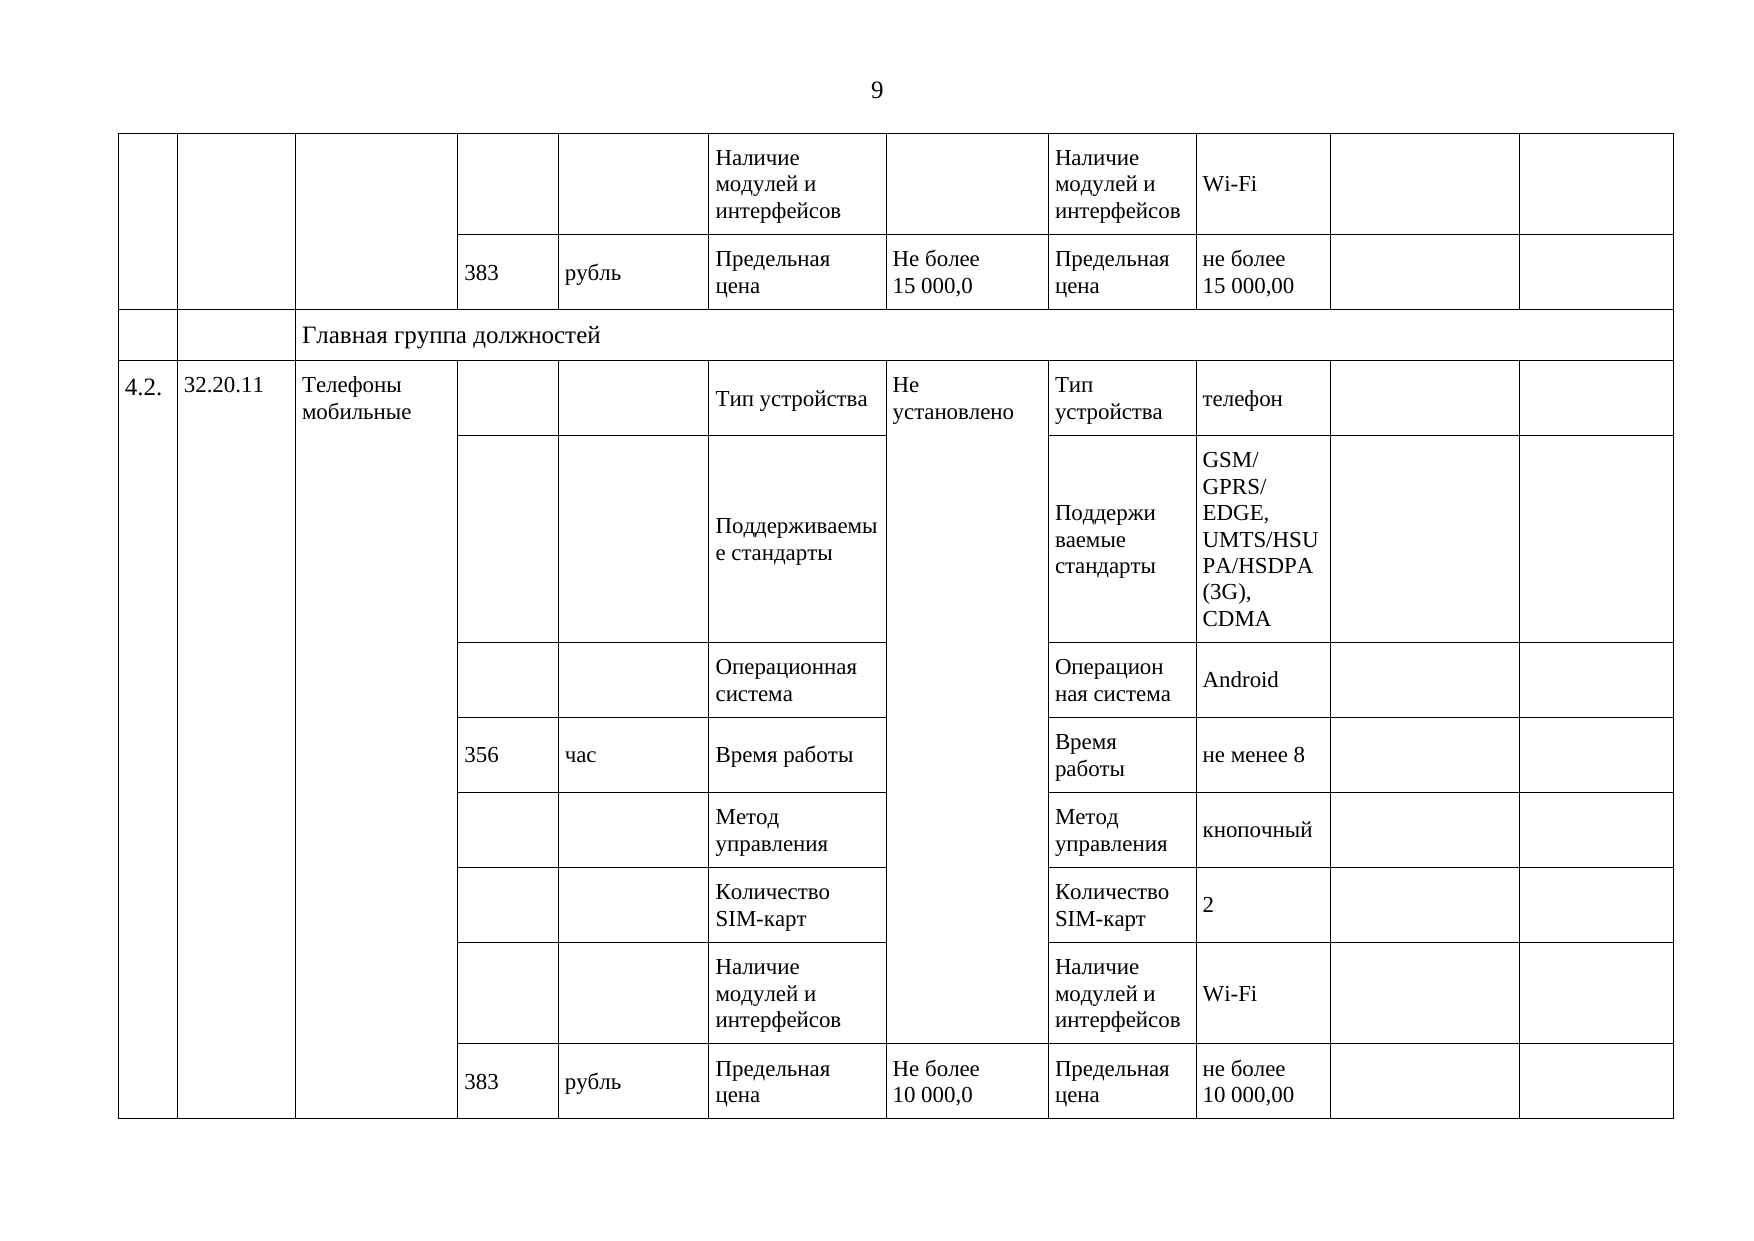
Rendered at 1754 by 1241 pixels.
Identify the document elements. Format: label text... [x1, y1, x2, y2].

table_cell не менее 8 [1197, 718, 1330, 792]
table_cell [458, 361, 558, 435]
table_cell Операцион ная система [1049, 643, 1196, 717]
table_cell рубль [559, 235, 708, 309]
table_cell [559, 436, 708, 642]
table_cell [559, 643, 708, 717]
table_cell [1520, 134, 1673, 234]
table_cell Wi-Fi [1197, 943, 1330, 1043]
table_cell [1331, 943, 1519, 1043]
table_cell Android [1197, 643, 1330, 717]
table_cell [1331, 868, 1519, 942]
table_cell [458, 868, 558, 942]
table_cell Не установлено [887, 361, 1048, 1043]
table_cell [458, 134, 558, 234]
table_cell [1520, 943, 1673, 1043]
table_cell телефон [1197, 361, 1330, 435]
table_cell Метод управления [1049, 793, 1196, 867]
table_cell Поддерживаемые стандарты [709, 436, 886, 642]
table_cell [178, 310, 295, 360]
table_cell не более 15 000,00 [1197, 235, 1330, 309]
table_cell час [559, 718, 708, 792]
table_cell [1331, 643, 1519, 717]
table_cell [1331, 1044, 1519, 1118]
table_cell [458, 793, 558, 867]
table_cell Не более 10 000,0 [887, 1044, 1048, 1118]
table_cell Наличие модулей и интерфейсов [1049, 134, 1196, 234]
table_cell Метод управления [709, 793, 886, 867]
table_cell [1520, 643, 1673, 717]
table_cell Главная группа должностей [296, 310, 1673, 360]
table_cell Тип устройства [709, 361, 886, 435]
table_cell Не более 15 000,0 [887, 235, 1048, 309]
table_cell Наличие модулей и интерфейсов [1049, 943, 1196, 1043]
table_cell [559, 943, 708, 1043]
table_cell Время работы [1049, 718, 1196, 792]
table_cell 356 [458, 718, 558, 792]
table_cell [1520, 793, 1673, 867]
table_cell [1331, 718, 1519, 792]
table_cell Тип устройства [1049, 361, 1196, 435]
table_cell [559, 868, 708, 942]
table_cell [1520, 235, 1673, 309]
table_cell Количество SIM-карт [709, 868, 886, 942]
table_cell [1331, 235, 1519, 309]
table_cell Предельная цена [709, 235, 886, 309]
table_cell Телефоны мобильные [296, 361, 457, 1118]
table_cell [559, 361, 708, 435]
table_cell [458, 436, 558, 642]
table_cell кнопочный [1197, 793, 1330, 867]
table_cell Количество SIM-карт [1049, 868, 1196, 942]
table_cell [1520, 1044, 1673, 1118]
table_cell Предельная цена [1049, 235, 1196, 309]
table_cell [1331, 793, 1519, 867]
table_cell 383 [458, 1044, 558, 1118]
table_cell [1520, 868, 1673, 942]
table_cell рубль [559, 1044, 708, 1118]
table_cell Операционная система [709, 643, 886, 717]
table_cell 383 [458, 235, 558, 309]
table_cell Наличие модулей и интерфейсов [709, 134, 886, 234]
table_cell Наличие модулей и интерфейсов [709, 943, 886, 1043]
table_cell [1331, 436, 1519, 642]
table_cell [458, 943, 558, 1043]
table_cell [1520, 361, 1673, 435]
table_cell не более 10 000,00 [1197, 1044, 1330, 1118]
table_cell [458, 643, 558, 717]
table_cell [1520, 718, 1673, 792]
table_cell [1520, 436, 1673, 642]
table_cell 4.2. [119, 361, 177, 1118]
table_cell Wi-Fi [1197, 134, 1330, 234]
table_cell Предельная цена [709, 1044, 886, 1118]
table_cell 32.20.11 [178, 361, 295, 1118]
table_cell Поддержи ваемые стандарты [1049, 436, 1196, 642]
table_cell 2 [1197, 868, 1330, 942]
table_cell Время работы [709, 718, 886, 792]
table_cell [559, 134, 708, 234]
table_cell GSM/GPRS/EDGE, UMTS/HSUPA/HSDPA (3G), CDMA [1197, 436, 1330, 642]
table_cell [1331, 134, 1519, 234]
table_cell Предельная цена [1049, 1044, 1196, 1118]
table_cell [559, 793, 708, 867]
table_cell [1331, 361, 1519, 435]
table_cell [119, 310, 177, 360]
